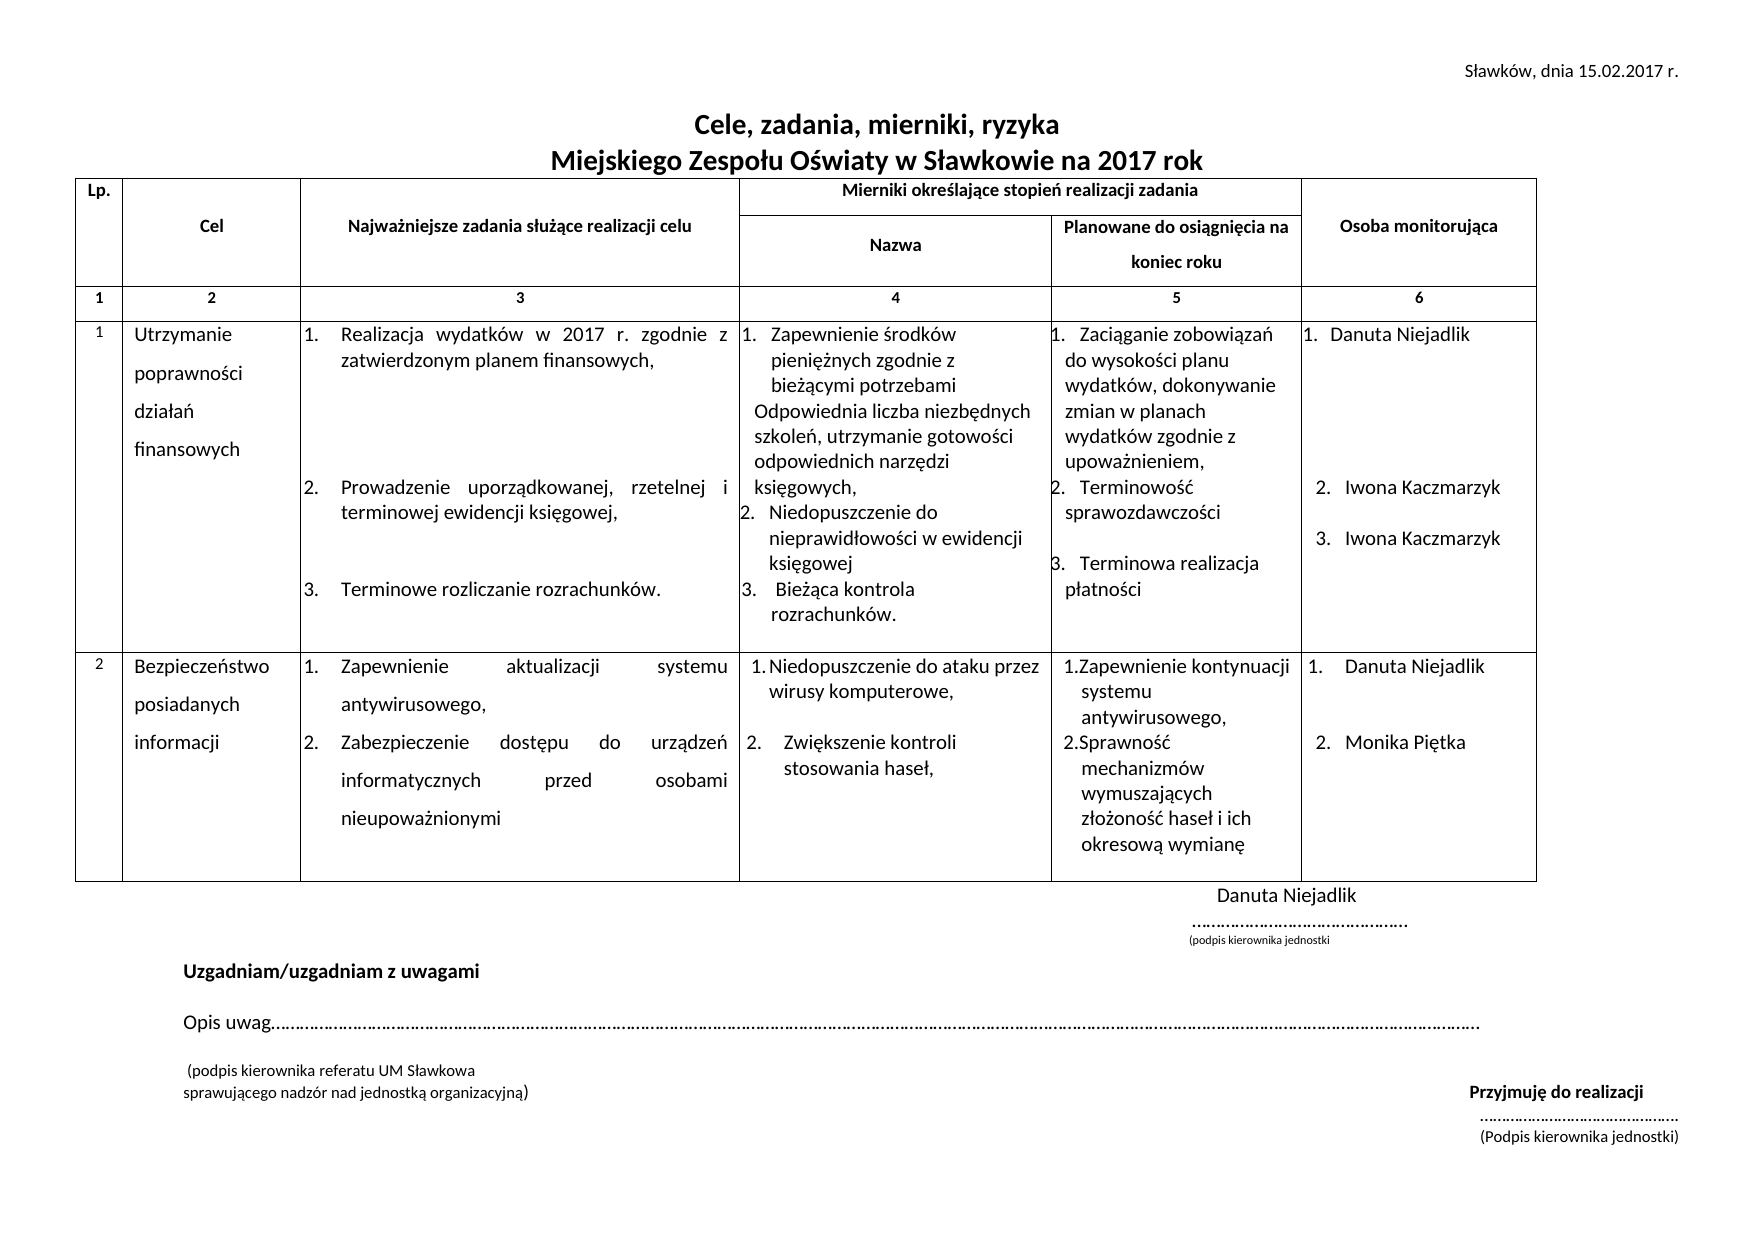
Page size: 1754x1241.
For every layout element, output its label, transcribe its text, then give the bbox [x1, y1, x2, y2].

table_cell Realizacja wydatków w 2017 r. zgodnie z zatwierdzonym planem finansowych, Prowadzenie uporządkowanej, rzetelnej i terminowej ewidencji księgowej, Terminowe rozliczanie rozrachunków. [301, 322, 739, 652]
table_header Lp. [76, 179, 122, 286]
text (Podpis kierownika jednostki) [183, 1126, 1679, 1146]
table_cell 2 [123, 287, 300, 321]
table_cell Niedopuszczenie do ataku przez wirusy komputerowe, Zwiększenie kontroli stosowania haseł, [740, 653, 1051, 881]
table_cell 1 [76, 287, 122, 321]
table_header Mierniki określające stopień realizacji zadania [740, 179, 1301, 214]
table_header Osoba monitorująca [1302, 179, 1536, 286]
text ………………………………………. [183, 1103, 1679, 1126]
table_cell 3 [301, 287, 739, 321]
table_header Najważniejsze zadania służące realizacji celu [301, 179, 739, 286]
table_cell Utrzymanie poprawności działań finansowych [123, 322, 300, 652]
table_cell Danuta Niejadlik Monika Piętka [1302, 653, 1536, 881]
table_cell Nazwa [740, 216, 1051, 286]
table_cell Zapewnienie środków pieniężnych zgodnie z bieżącymi potrzebami Odpowiednia liczba niezbędnych szkoleń, utrzymanie gotowości odpowiednich narzędzi księgowych, Niedopuszczenie do nieprawidłowości w ewidencji księgowej Bieżąca kontrola rozrachunków. [740, 322, 1051, 652]
text (podpis kierownika jednostki [183, 933, 1679, 958]
table_cell Zapewnienie aktualizacji systemu antywirusowego, Zabezpieczenie dostępu do urządzeń informatycznych przed osobami nieupoważnionymi [301, 653, 739, 881]
table_cell 2 [76, 653, 122, 881]
text Cele, zadania, mierniki, ryzyka [75, 106, 1679, 142]
table_cell Planowane do osiągnięcia na koniec roku [1052, 216, 1301, 286]
table_cell 6 [1302, 287, 1536, 321]
text Uzgadniam/uzgadniam z uwagami [183, 958, 1679, 984]
table_cell 1 [76, 322, 122, 652]
text Danuta Niejadlik [75, 882, 1679, 907]
text Opis uwag……………………………………………………………………………………………………………………………………………………………………………………………………………………………… [183, 1009, 1679, 1034]
text (podpis kierownika referatu UM Sławkowa [183, 1060, 1679, 1080]
text Miejskiego Zespołu Oświaty w Sławkowie na 2017 rok [75, 142, 1679, 177]
table_cell 4 [740, 287, 1051, 321]
table_cell Danuta Niejadlik Iwona Kaczmarzyk Iwona Kaczmarzyk [1302, 322, 1536, 652]
table_cell 1.Zapewnienie kontynuacji systemu antywirusowego, 2.Sprawność mechanizmów wymuszających złożoność haseł i ich okresową wymianę [1052, 653, 1301, 881]
text sprawującego nadzór nad jednostką organizacyjną) Przyjmuję do realizacji [183, 1080, 1679, 1103]
table_cell 5 [1052, 287, 1301, 321]
table_header Cel [123, 179, 300, 286]
text ……………………………………… [75, 907, 1679, 933]
table_cell Bezpieczeństwo posiadanych informacji [123, 653, 300, 881]
text Sławków, dnia 15.02.2017 r. [75, 59, 1679, 82]
table_cell Zaciąganie zobowiązań do wysokości planu wydatków, dokonywanie zmian w planach wydatków zgodnie z upoważnieniem, Terminowość sprawozdawczości Terminowa realizacja płatności [1052, 322, 1301, 652]
